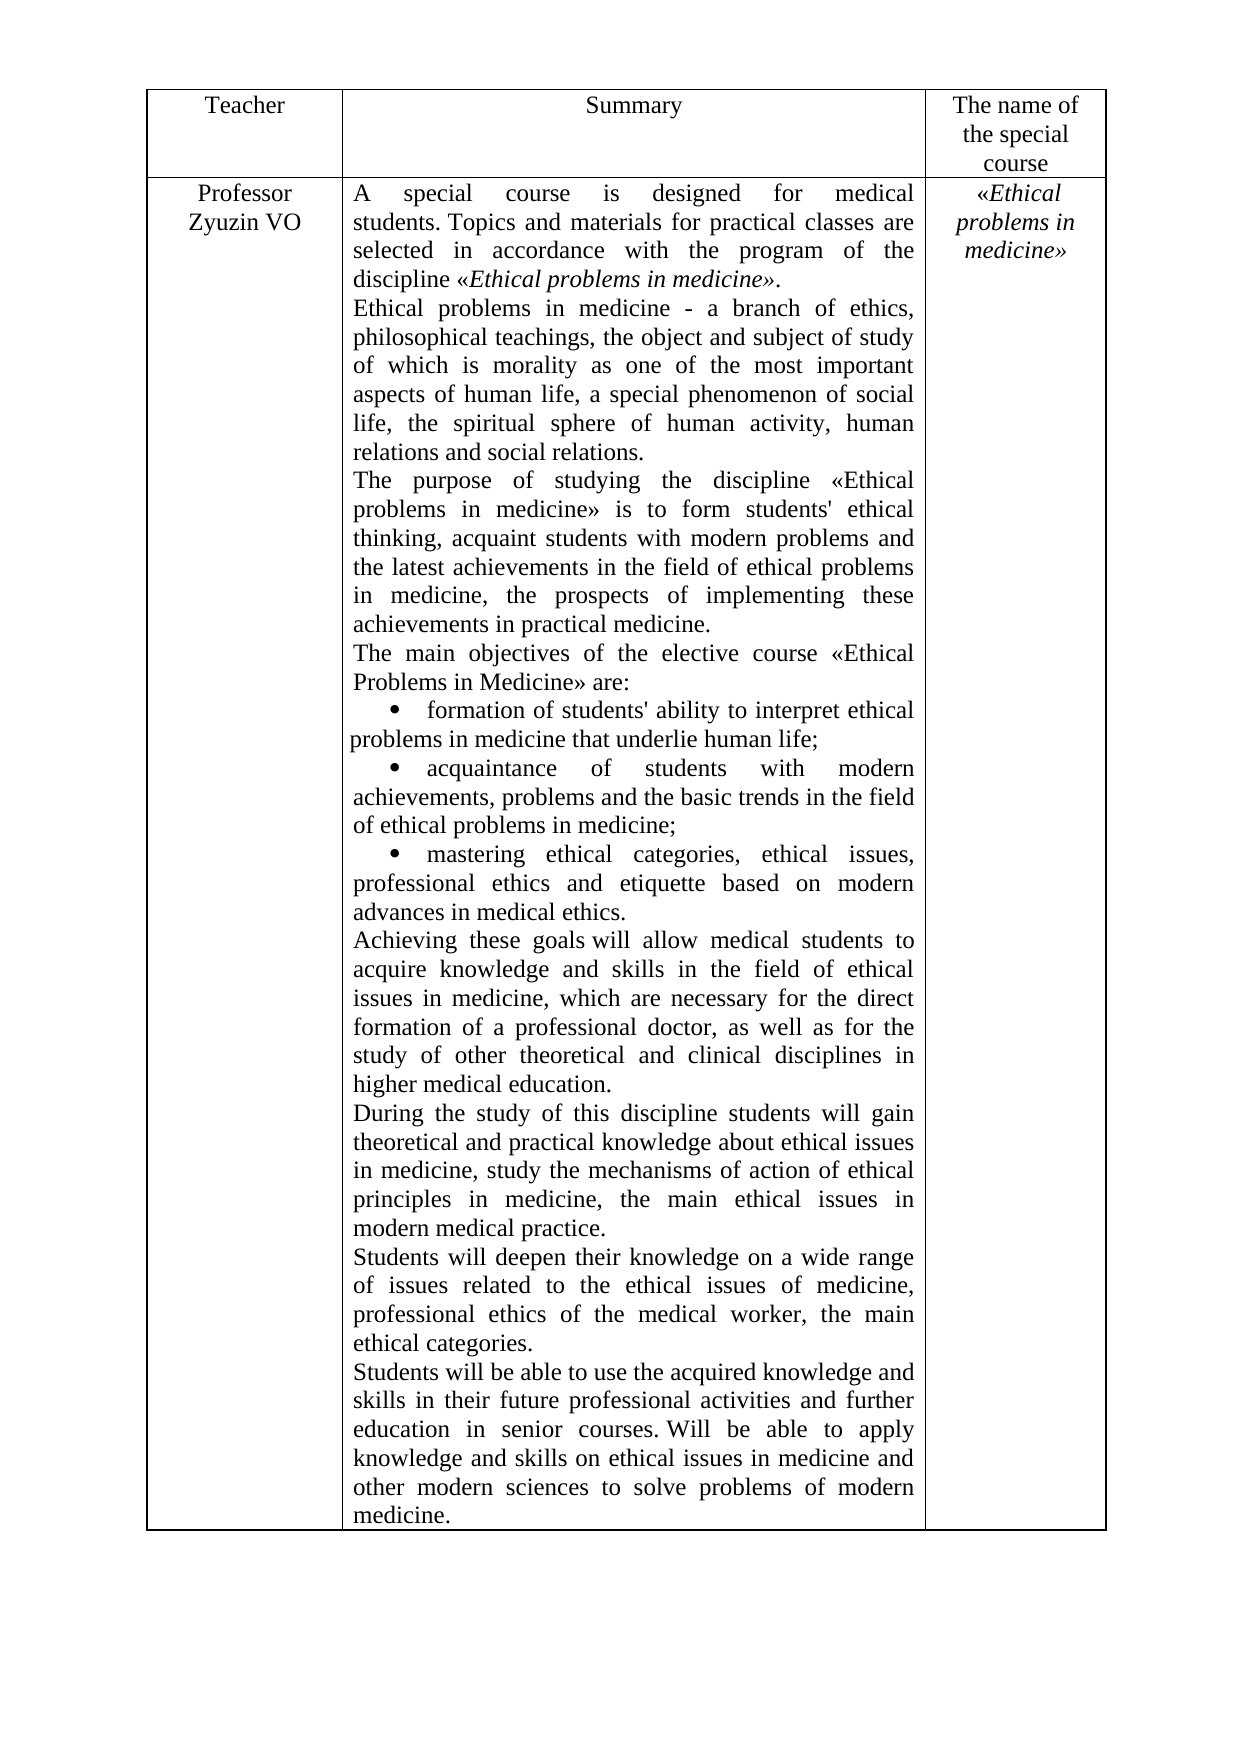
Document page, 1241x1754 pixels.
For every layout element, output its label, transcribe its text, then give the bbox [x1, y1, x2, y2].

table_header Teacher [148, 90, 342, 176]
table_cell Professor Zyuzin VO [148, 178, 342, 1529]
table_cell A special course is designed for medical students. Topics and materials for practical classes are selected in accordance with the program of the discipline «Ethical problems in medicine». Ethical problems in medicine - a branch of ethics, philosophical teachings, the object and subject of study of which is morality as one of the most important aspects of human life, a special phenomenon of social life, the spiritual sphere of human activity, human relations and social relations. The purpose of studying the discipline «Ethical problems in medicine» is to form students' ethical thinking, acquaint students with modern problems and the latest achievements in the field of ethical problems in medicine, the prospects of implementing these achievements in practical medicine. The main objectives of the elective course «Ethical Problems in Medicine» are: formation of students' ability to interpret ethical problems in medicine that underlie human life; acquaintance of students with modern achievements, problems and the basic trends in the field of ethical problems in medicine; mastering ethical categories, ethical issues, professional ethics and etiquette based on modern advances in medical ethics. Achieving these goals will allow medical students to acquire knowledge and skills in the field of ethical issues in medicine, which are necessary for the direct formation of a professional doctor, as well as for the study of other theoretical and clinical disciplines in higher medical education. During the study of this discipline students will gain theoretical and practical knowledge about ethical issues in medicine, study the mechanisms of action of ethical principles in medicine, the main ethical issues in modern medical practice. Students will deepen their knowledge on a wide range of issues related to the ethical issues of medicine, professional ethics of the medical worker, the main ethical categories. Students will be able to use the acquired knowledge and skills in their future professional activities and further education in senior courses. Will be able to apply knowledge and skills on ethical issues in medicine and other modern sciences to solve problems of modern medicine. [343, 178, 925, 1529]
table_header Summary [343, 90, 925, 176]
table_cell «Ethical problems in medicine» [926, 178, 1105, 1529]
table_header The name of the special course [926, 90, 1105, 176]
